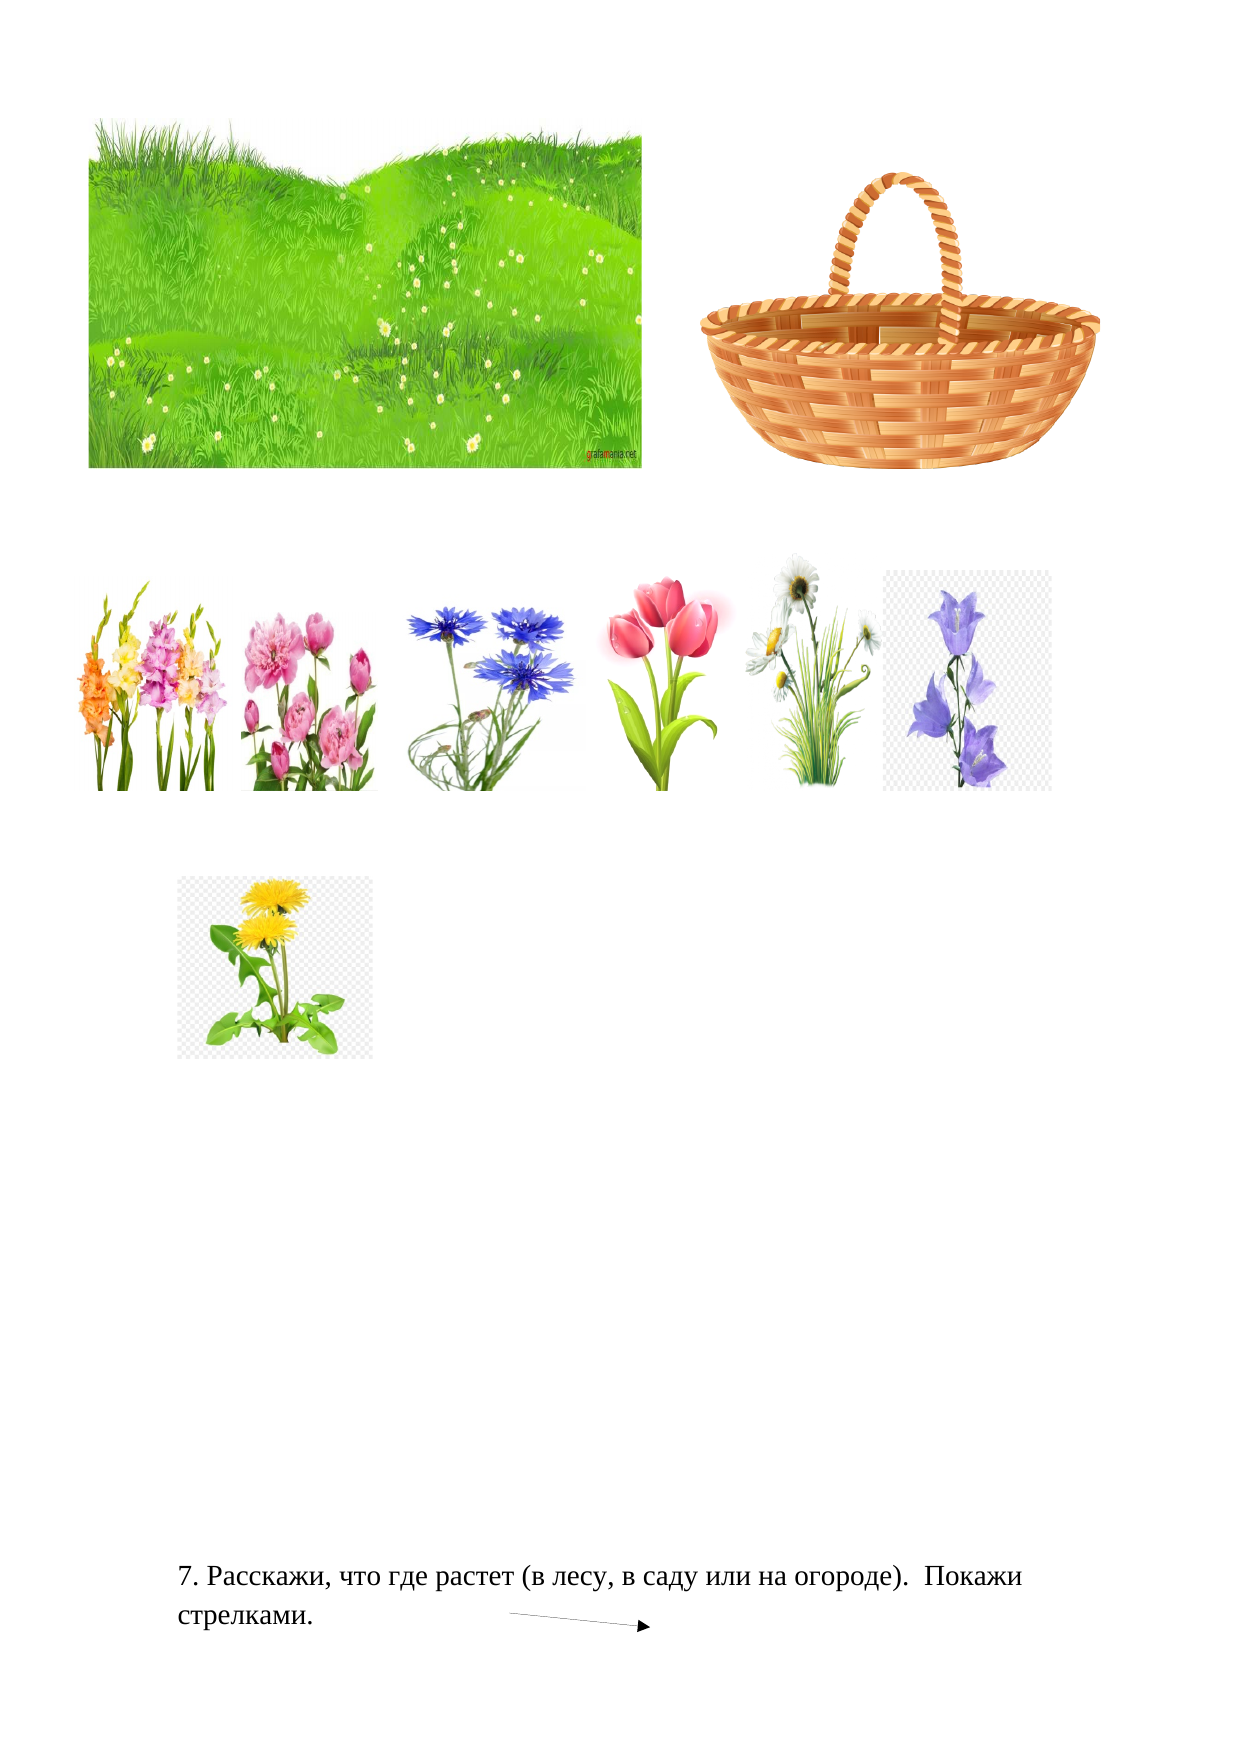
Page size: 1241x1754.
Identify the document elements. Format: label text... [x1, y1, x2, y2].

picture [241, 612, 379, 791]
picture [745, 553, 1052, 791]
picture [73, 576, 234, 791]
picture [88, 118, 642, 469]
picture [177, 876, 373, 1059]
text 7. Расскажи, что где растет (в лесу, в саду или на огороде). Покажи стрелками. [177, 1558, 1152, 1631]
picture [700, 172, 1100, 469]
picture [400, 567, 587, 791]
